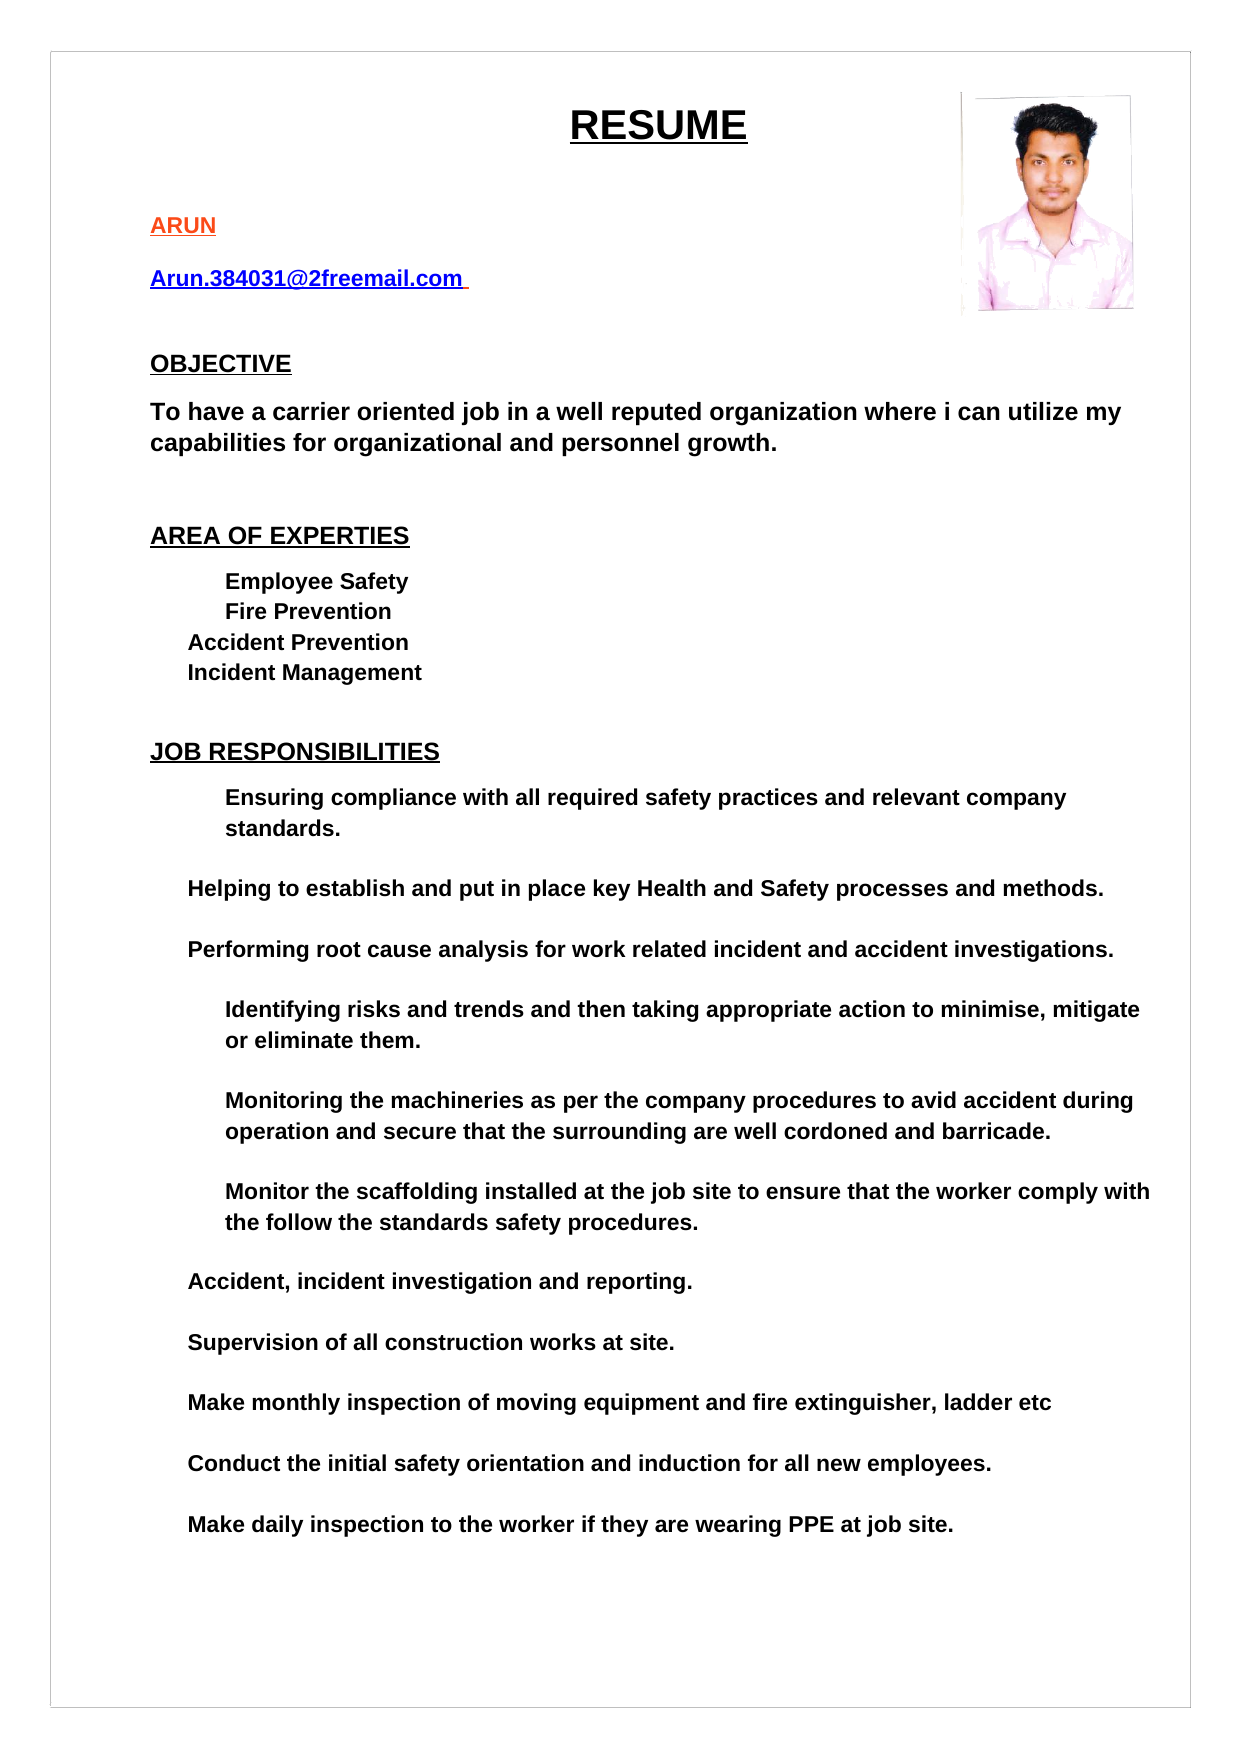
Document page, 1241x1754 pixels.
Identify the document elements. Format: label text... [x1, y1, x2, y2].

text Incident Management [187, 659, 1167, 685]
text Arun.384031@2freemail.com [150, 264, 1167, 291]
text Accident, incident investigation and reporting. [187, 1268, 1167, 1294]
text Make monthly inspection of moving equipment and fire extinguisher, ladder etc [187, 1389, 1167, 1416]
text RESUME [150, 100, 1167, 148]
text AREA OF EXPERTIES [150, 521, 1167, 550]
text Identifying risks and trends and then taking appropriate action to minimise, mitigate or eliminate them. [225, 996, 1167, 1054]
text Ensuring compliance with all required safety practices and relevant company standards. [225, 784, 1167, 842]
text Conduct the initial safety orientation and induction for all new employees. [187, 1450, 1167, 1476]
text Helping to establish and put in place key Health and Safety processes and methods. [187, 875, 1167, 901]
text OBJECTIVE [150, 349, 1167, 378]
text Employee Safety Fire Prevention [225, 568, 412, 624]
text ARUN [150, 212, 1167, 238]
text To have a carrier oriented job in a well reputed organization where i can utilize my capabilities for organizational and personnel growth. [150, 397, 1167, 457]
text Performing root cause analysis for work related incident and accident investigations. [187, 936, 1167, 962]
text Supervision of all construction works at site. [187, 1329, 1167, 1355]
text Monitoring the machineries as per the company procedures to avid accident during operation and secure that the surrounding are well cordoned and barricade. [225, 1087, 1167, 1144]
text JOB RESPONSIBILITIES [150, 736, 1167, 765]
text Monitor the scaffolding installed at the job site to ensure that the worker comply with the follow the standards safety procedures. [225, 1178, 1167, 1235]
text Accident Prevention [187, 628, 1167, 655]
picture [48, 50, 1193, 1708]
text Make daily inspection to the worker if they are wearing PPE at job site. [187, 1511, 1167, 1537]
